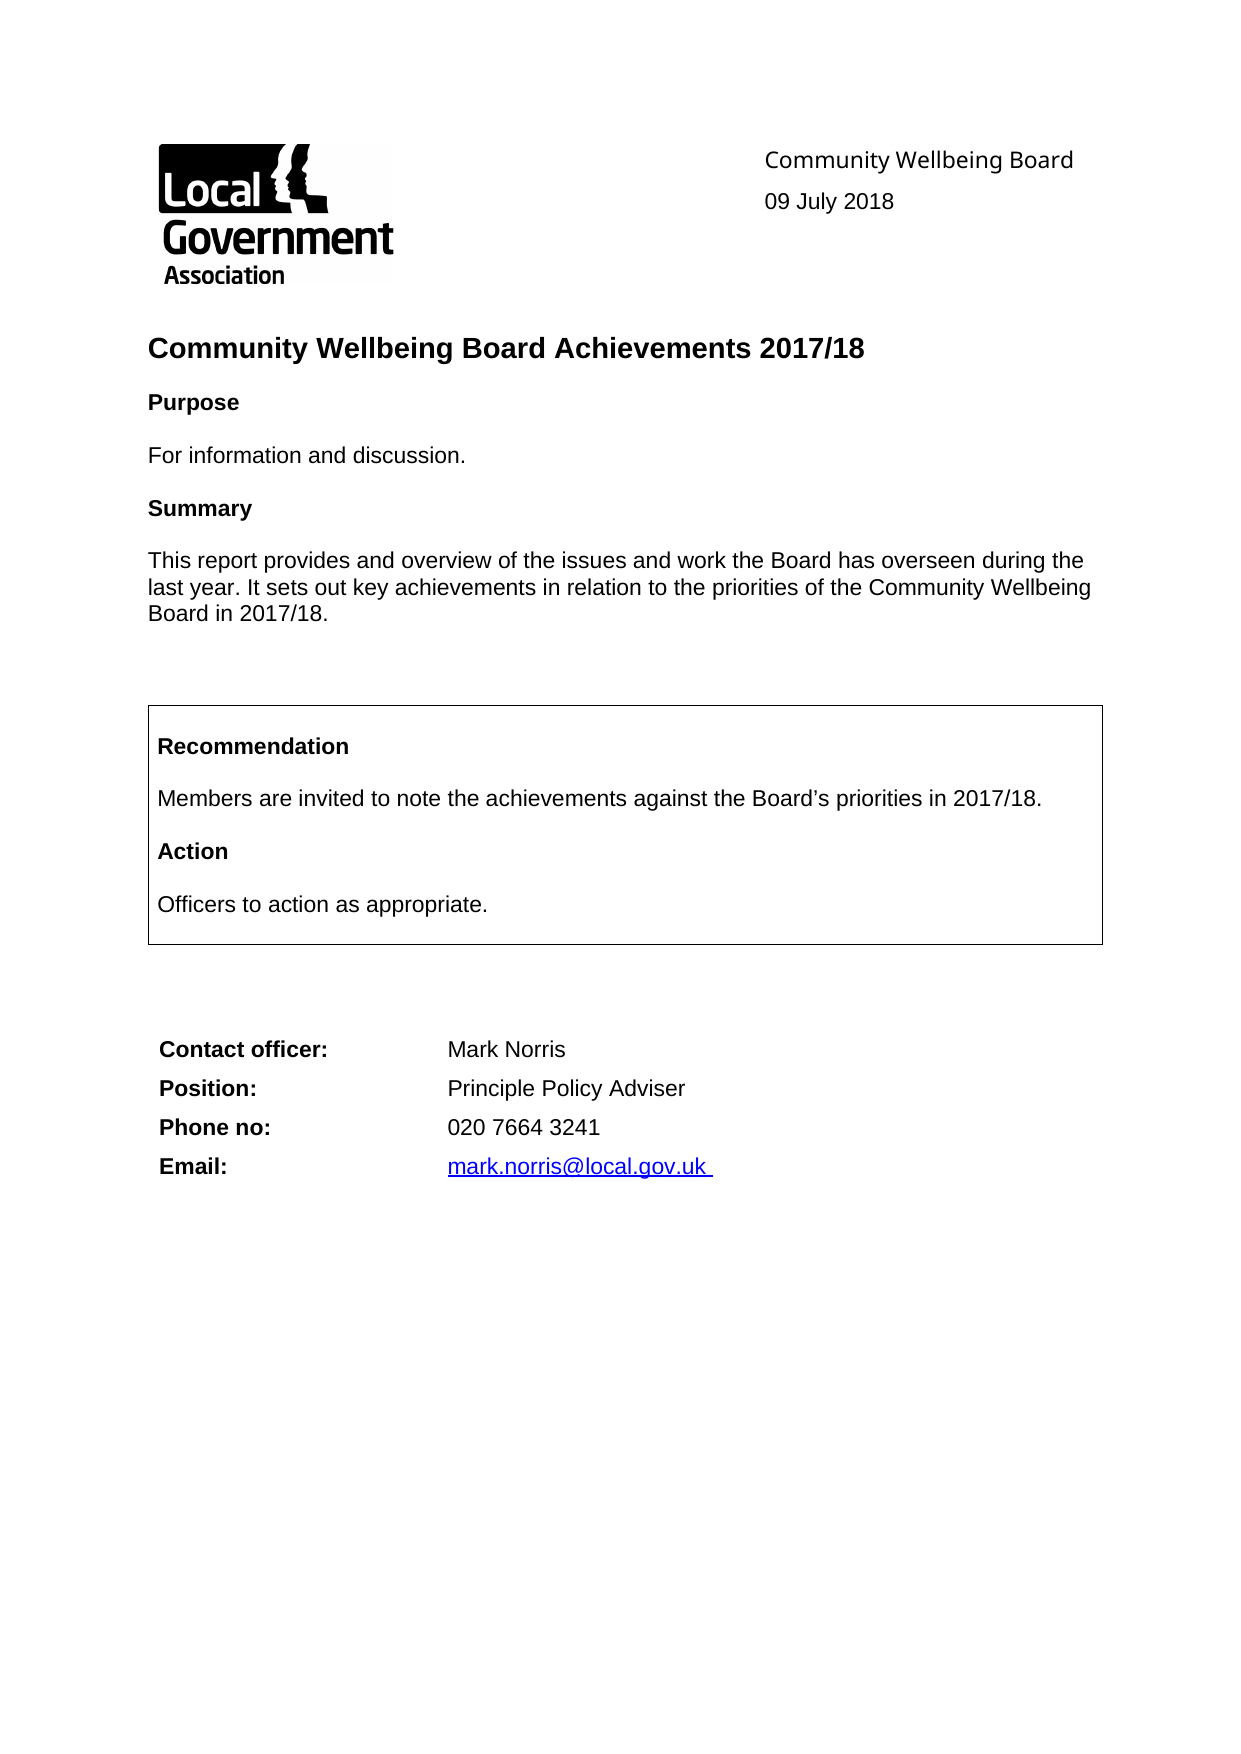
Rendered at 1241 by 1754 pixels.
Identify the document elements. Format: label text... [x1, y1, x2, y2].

picture [158, 144, 394, 284]
text Purpose [148, 389, 1092, 415]
table_header Contact officer: [148, 1024, 436, 1062]
table_cell mark.norris@local.gov.uk [436, 1140, 1093, 1193]
table_cell Email: [148, 1140, 436, 1193]
table_cell Position: [148, 1063, 436, 1101]
subtitle Community Wellbeing Board Achievements 2017/18 [148, 335, 1092, 364]
text This report provides and overview of the issues and work the Board has overseen during the last year. It sets out key achievements in relation to the priorities of the Community Wellbeing Board in 2017/18. [148, 547, 1092, 626]
table_cell 020 7664 3241 [436, 1101, 1093, 1140]
text Summary [148, 494, 1092, 521]
table_header Mark Norris [436, 1024, 1093, 1062]
text For information and discussion. [148, 442, 1092, 468]
table_header Recommendation Members are invited to note the achievements against the Board’s priorities in 2017/18. Action Officers to action as appropriate. [149, 706, 1102, 943]
table_cell Principle Policy Adviser [436, 1063, 1093, 1101]
table_cell Phone no: [148, 1101, 436, 1140]
